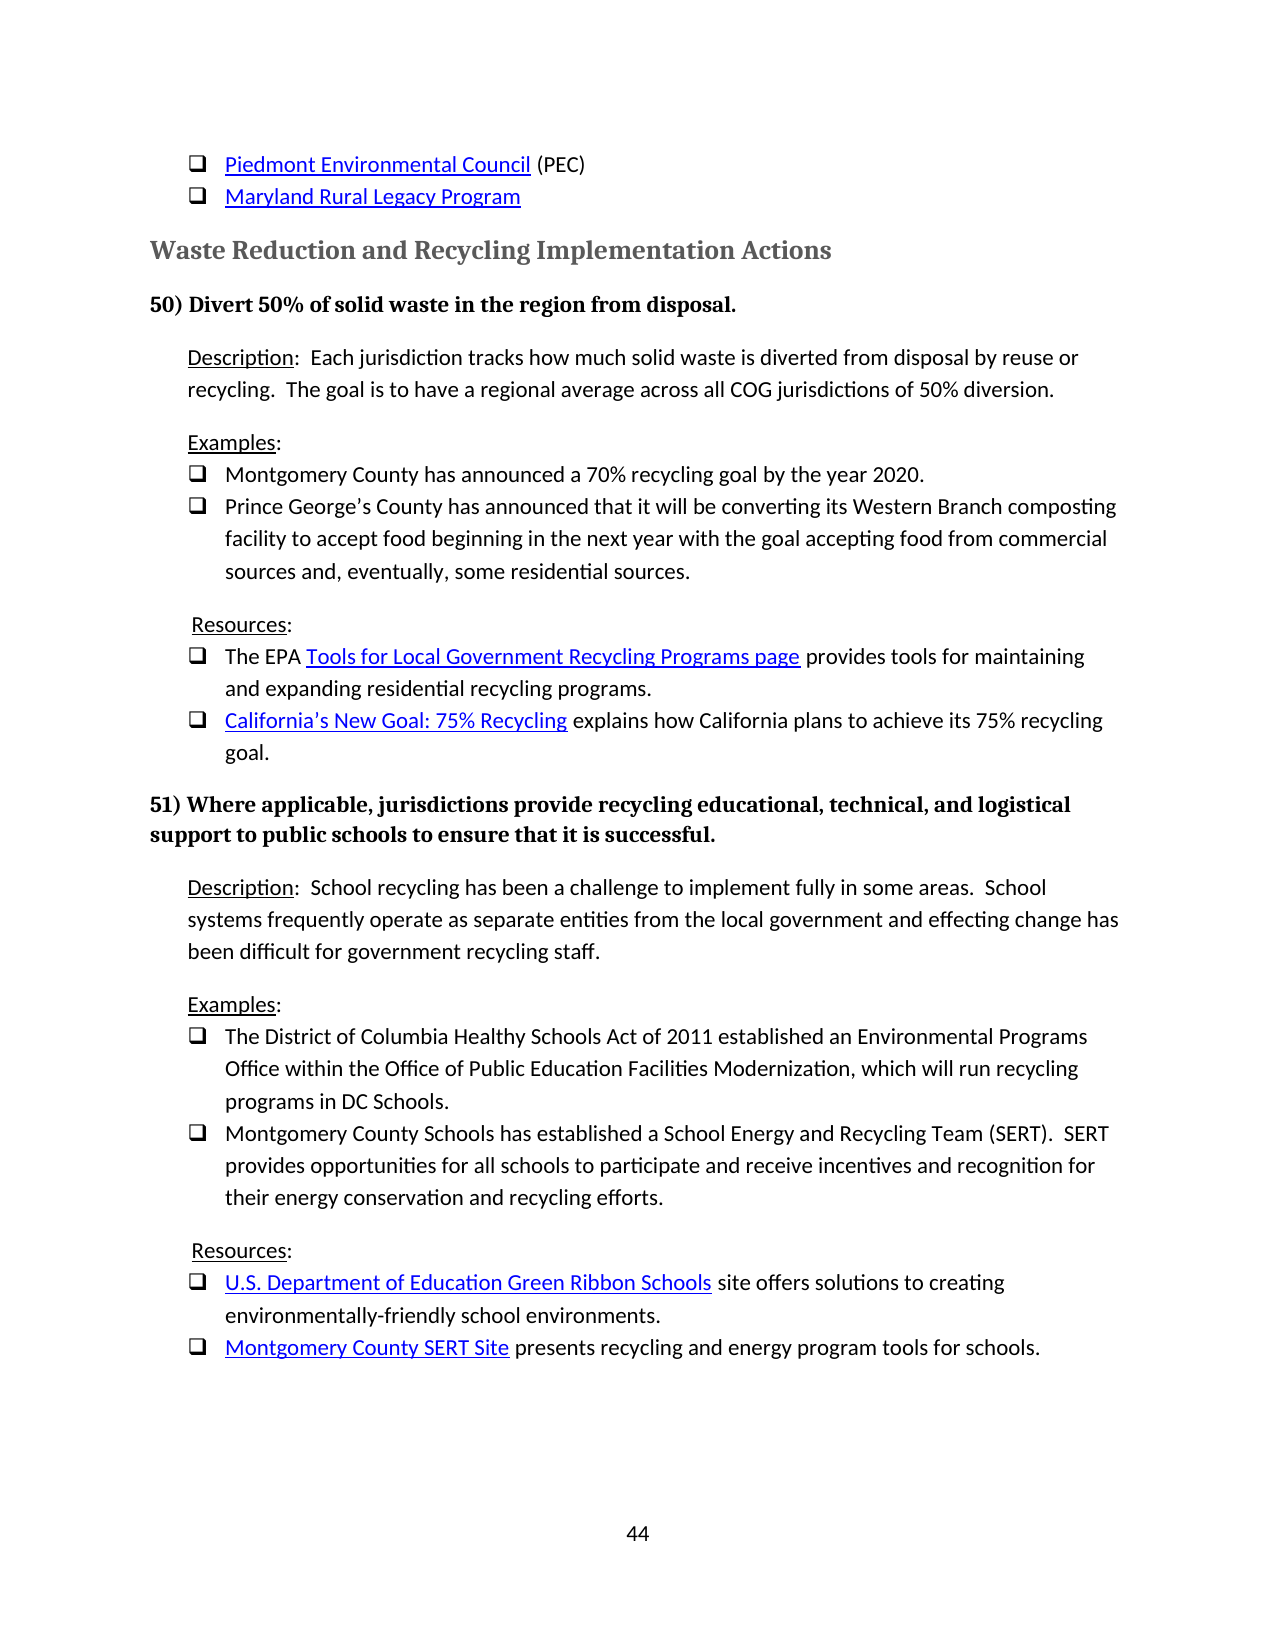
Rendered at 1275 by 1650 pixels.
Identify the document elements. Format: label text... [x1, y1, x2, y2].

subtitle 50) Divert 50% of solid waste in the region from disposal. [150, 292, 1125, 318]
list California’s New Goal: 75% Recycling explains how California plans to achieve its 75% recycling goal. [187, 706, 1125, 767]
list Montgomery County SERT Site presents recycling and energy program tools for schools. [187, 1333, 1125, 1361]
list The EPA Tools for Local Government Recycling Programs page provides tools for maintaining and expanding residential recycling programs. [187, 642, 1125, 702]
list U.S. Department of Education Green Ribbon Schools site offers solutions to creating environmentally-friendly school environments. [187, 1268, 1125, 1329]
subtitle Waste Reduction and Recycling Implementation Actions [150, 235, 1125, 266]
list Montgomery County has announced a 70% recycling goal by the year 2020. [187, 460, 1125, 488]
list Maryland Rural Legacy Program [187, 182, 1125, 210]
text Description: School recycling has been a challenge to implement fully in some areas. School systems frequently operate as separate entities from the local government and effecting change has been difficult for government recycling staff. [187, 873, 1125, 965]
text Examples: [150, 428, 1125, 456]
text Resources: [150, 610, 1125, 638]
list Prince George’s County has announced that it will be converting its Western Branch composting facility to accept food beginning in the next year with the goal accepting food from commercial sources and, eventually, some residential sources. [187, 492, 1125, 585]
text Description: Each jurisdiction tracks how much solid waste is diverted from disposal by reuse or recycling. The goal is to have a regional average across all COG jurisdictions of 50% diversion. [187, 343, 1125, 403]
text Resources: [150, 1236, 1125, 1264]
subtitle 51) Where applicable, jurisdictions provide recycling educational, technical, and logistical support to public schools to ensure that it is successful. [150, 792, 1125, 848]
list Piedmont Environmental Council (PEC) [187, 150, 1125, 178]
text Examples: [150, 990, 1125, 1018]
list The District of Columbia Healthy Schools Act of 2011 established an Environmental Programs Office within the Office of Public Education Facilities Modernization, which will run recycling programs in DC Schools. [187, 1022, 1125, 1115]
list Montgomery County Schools has established a School Energy and Recycling Team (SERT). SERT provides opportunities for all schools to participate and receive incentives and recognition for their energy conservation and recycling efforts. [187, 1119, 1125, 1211]
